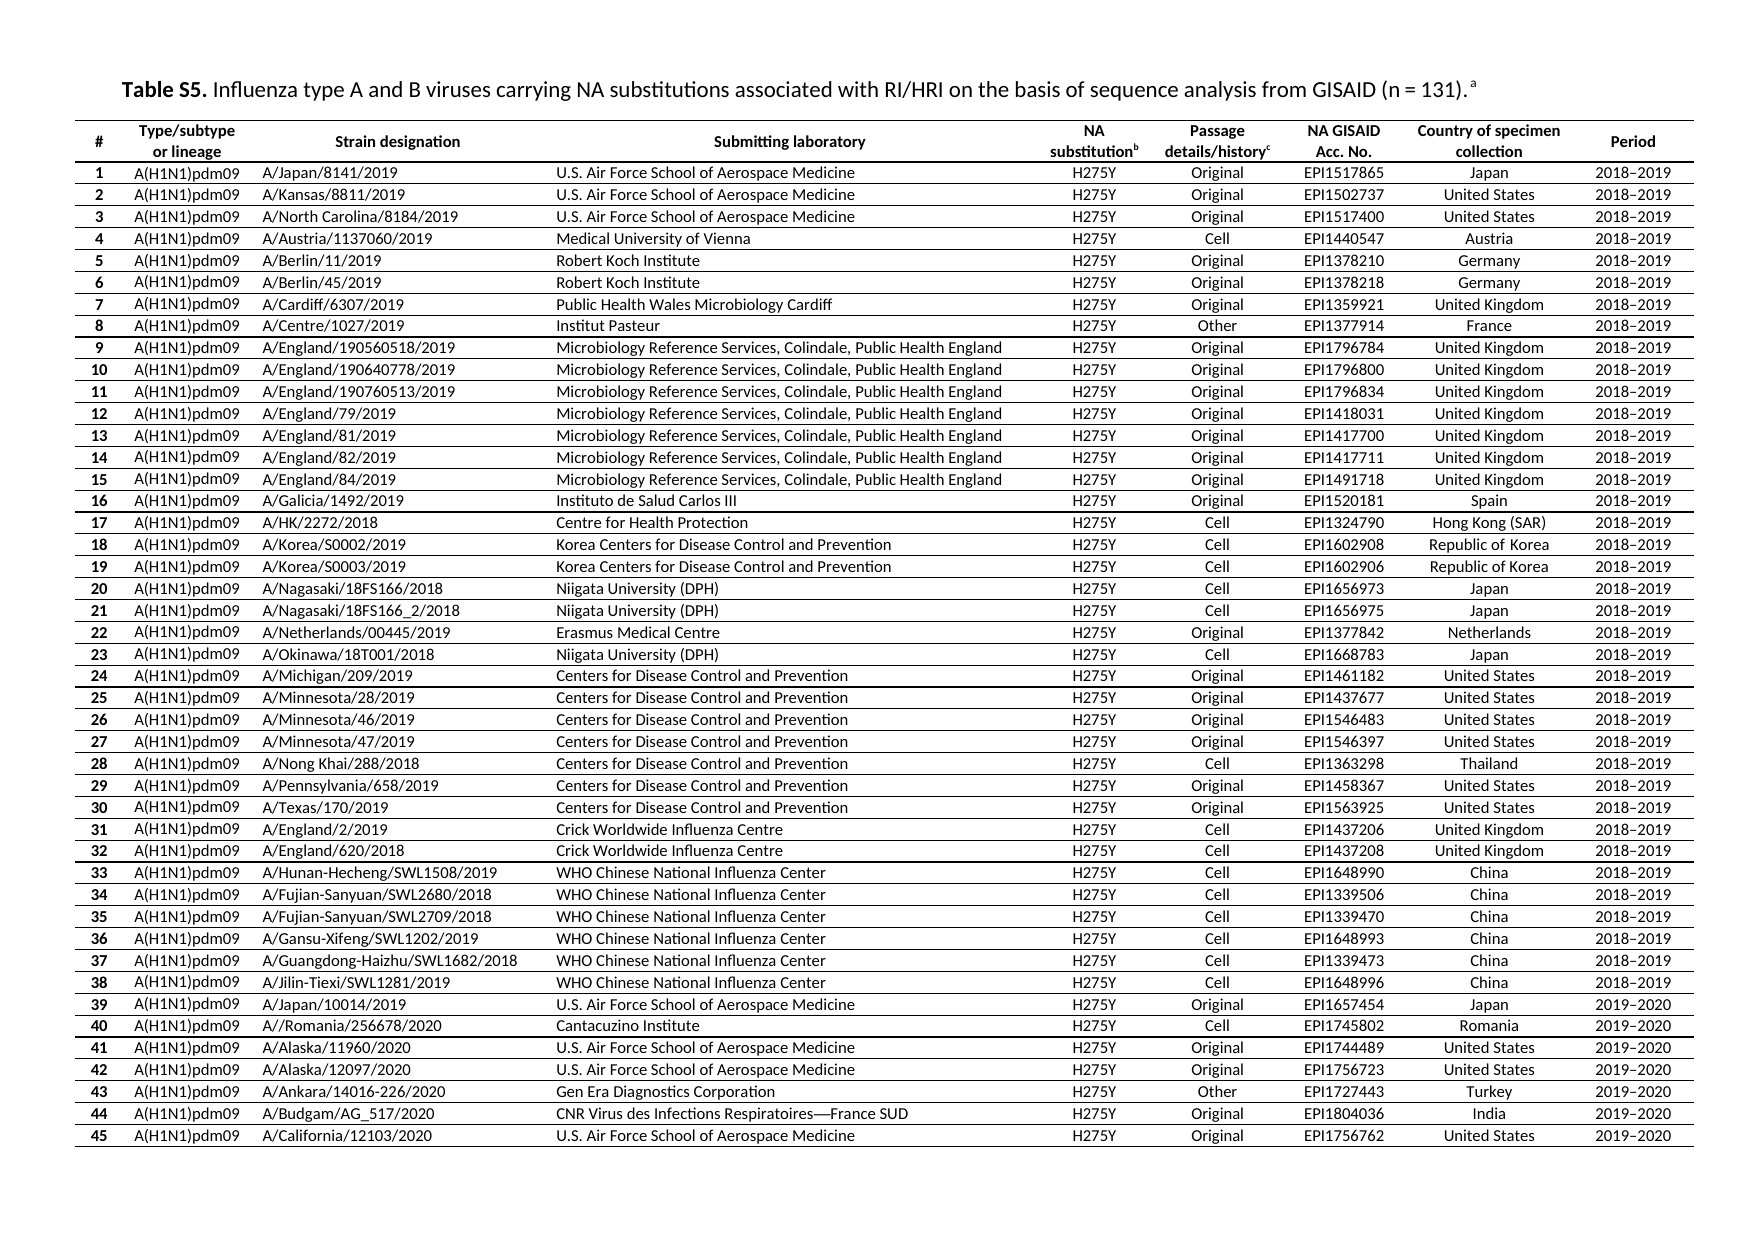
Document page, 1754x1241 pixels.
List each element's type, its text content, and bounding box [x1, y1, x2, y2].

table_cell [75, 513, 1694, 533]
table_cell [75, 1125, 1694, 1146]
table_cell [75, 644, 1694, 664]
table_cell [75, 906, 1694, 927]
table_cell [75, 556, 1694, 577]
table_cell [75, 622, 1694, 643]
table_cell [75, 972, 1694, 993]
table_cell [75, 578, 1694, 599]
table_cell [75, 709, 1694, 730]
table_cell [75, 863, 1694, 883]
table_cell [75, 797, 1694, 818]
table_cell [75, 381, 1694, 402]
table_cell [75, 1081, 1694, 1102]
text Table S5. Influenza type A and B viruses carrying NA substitutions associated with RI/HRI on the basis of sequence analysis from GISAID (n = 131).a [122, 75, 1669, 103]
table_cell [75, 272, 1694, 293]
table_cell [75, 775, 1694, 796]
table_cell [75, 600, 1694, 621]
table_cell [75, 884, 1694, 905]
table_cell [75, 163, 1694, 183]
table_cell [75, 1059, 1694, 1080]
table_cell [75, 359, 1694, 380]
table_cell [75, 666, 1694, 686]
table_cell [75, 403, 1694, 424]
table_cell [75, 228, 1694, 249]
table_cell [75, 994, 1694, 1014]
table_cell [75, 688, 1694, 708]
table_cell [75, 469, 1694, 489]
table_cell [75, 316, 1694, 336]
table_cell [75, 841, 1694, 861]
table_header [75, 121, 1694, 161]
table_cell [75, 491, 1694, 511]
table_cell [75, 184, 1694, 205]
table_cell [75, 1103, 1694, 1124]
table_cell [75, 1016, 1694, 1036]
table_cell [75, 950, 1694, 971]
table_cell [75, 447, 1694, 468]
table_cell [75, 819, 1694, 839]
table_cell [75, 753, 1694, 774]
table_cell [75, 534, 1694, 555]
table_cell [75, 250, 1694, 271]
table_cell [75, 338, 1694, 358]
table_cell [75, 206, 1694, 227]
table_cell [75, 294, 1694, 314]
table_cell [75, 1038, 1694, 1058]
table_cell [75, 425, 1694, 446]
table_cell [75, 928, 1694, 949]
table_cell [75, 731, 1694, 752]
